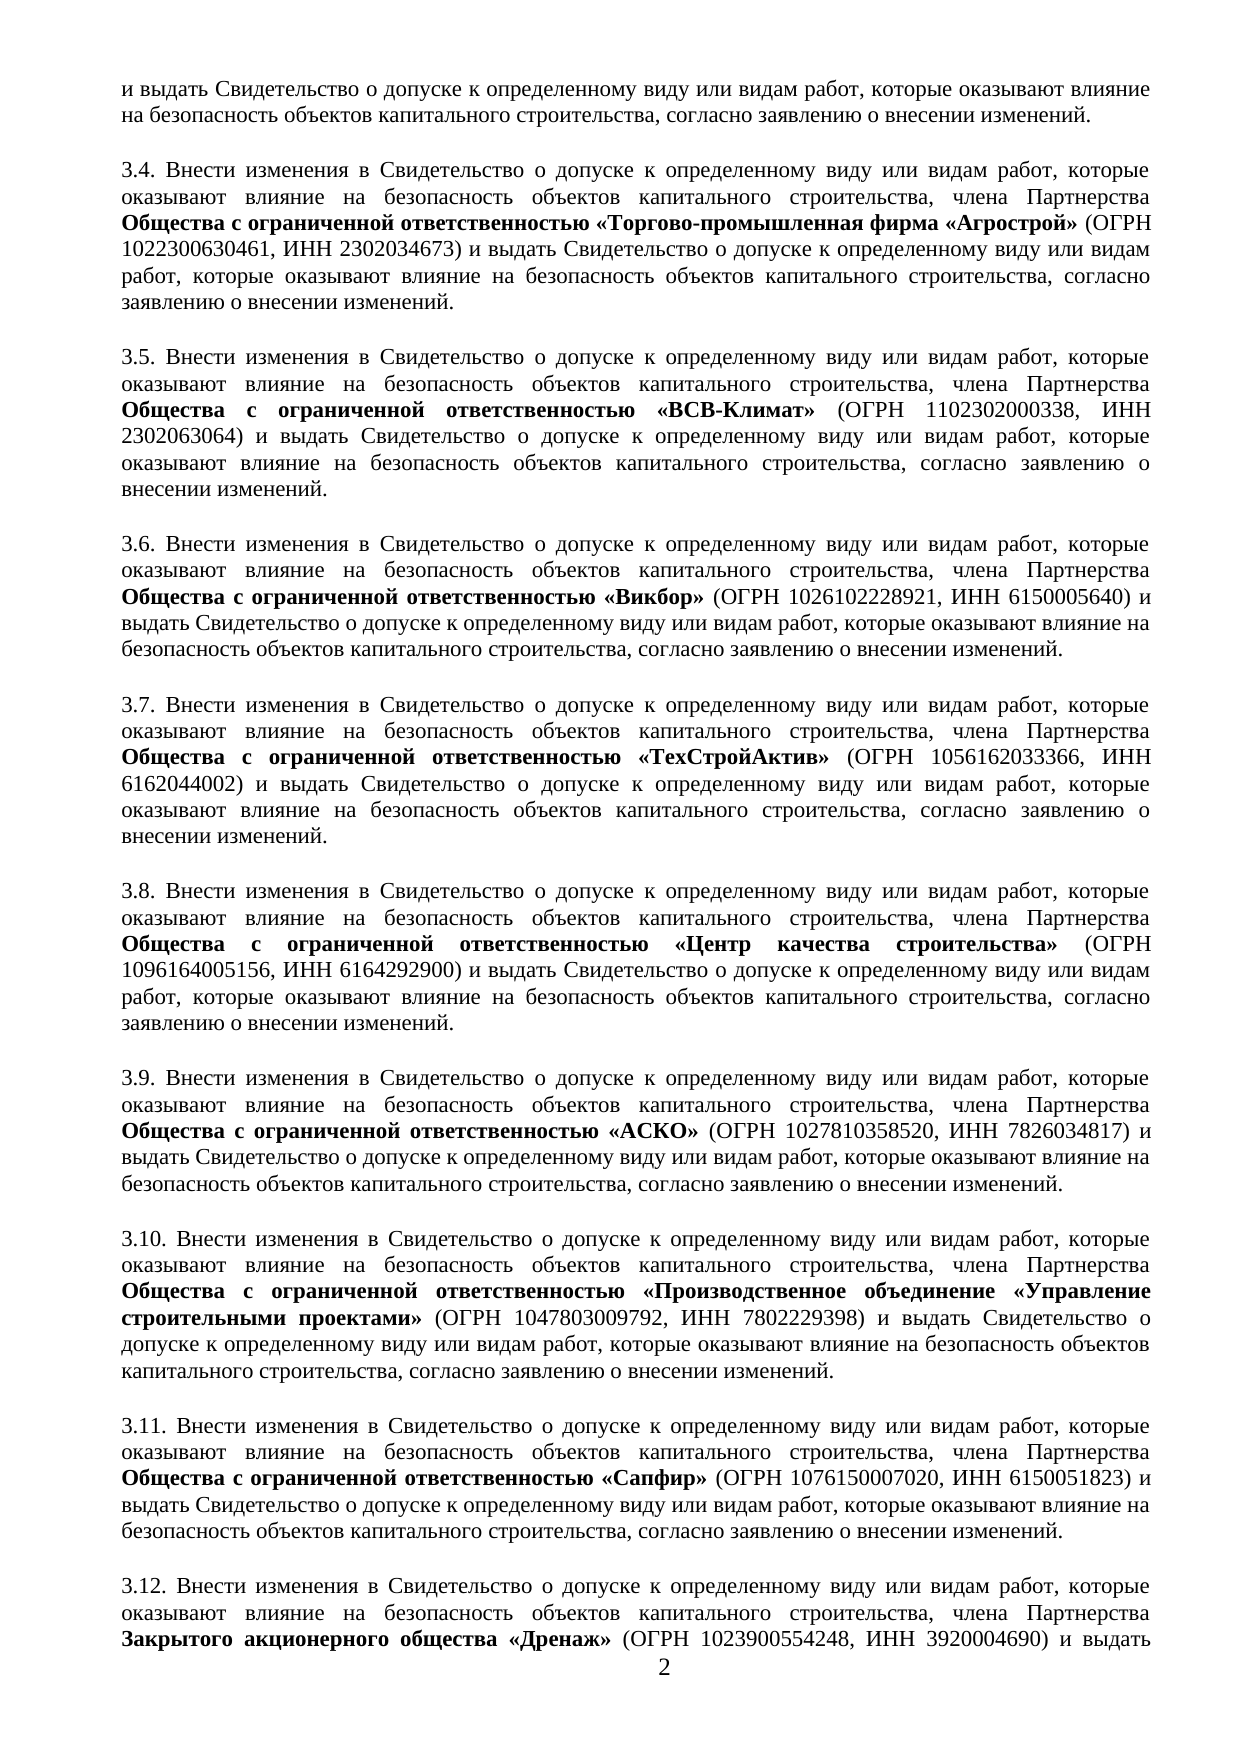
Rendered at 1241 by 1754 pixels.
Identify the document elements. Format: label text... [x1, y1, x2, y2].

text 3.8. Внести изменения в Свидетельство о допуске к определенному виду или видам работ, которые оказывают влияние на безопасность объектов капитального строительства, члена Партнерства Общества с ограниченной ответственностью «Центр качества строительства» (ОГРН 1096164005156, ИНН 6164292900) и выдать Свидетельство о допуске к определенному виду или видам работ, которые оказывают влияние на безопасность объектов капитального строительства, согласно заявлению о внесении изменений. [121, 877, 1152, 1036]
text 3.11. Внести изменения в Свидетельство о допуске к определенному виду или видам работ, которые оказывают влияние на безопасность объектов капитального строительства, члена Партнерства Общества с ограниченной ответственностью «Сапфир» (ОГРН 1076150007020, ИНН 6150051823) и выдать Свидетельство о допуске к определенному виду или видам работ, которые оказывают влияние на безопасность объектов капитального строительства, согласно заявлению о внесении изменений. [121, 1412, 1152, 1543]
text 3.6. Внести изменения в Свидетельство о допуске к определенному виду или видам работ, которые оказывают влияние на безопасность объектов капитального строительства, члена Партнерства Общества с ограниченной ответственностью «Викбор» (ОГРН 1026102228921, ИНН 6150005640) и выдать Свидетельство о допуске к определенному виду или видам работ, которые оказывают влияние на безопасность объектов капитального строительства, согласно заявлению о внесении изменений. [121, 530, 1152, 662]
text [121, 1572, 1152, 1651]
text 3.5. Внести изменения в Свидетельство о допуске к определенному виду или видам работ, которые оказывают влияние на безопасность объектов капитального строительства, члена Партнерства Общества с ограниченной ответственностью «ВСВ-Климат» (ОГРН 1102302000338, ИНН 2302063064) и выдать Свидетельство о допуске к определенному виду или видам работ, которые оказывают влияние на безопасность объектов капитального строительства, согласно заявлению о внесении изменений. [121, 343, 1152, 501]
text 3.9. Внести изменения в Свидетельство о допуске к определенному виду или видам работ, которые оказывают влияние на безопасность объектов капитального строительства, члена Партнерства Общества с ограниченной ответственностью «АСКО» (ОГРН 1027810358520, ИНН 7826034817) и выдать Свидетельство о допуске к определенному виду или видам работ, которые оказывают влияние на безопасность объектов капитального строительства, согласно заявлению о внесении изменений. [121, 1064, 1152, 1196]
text 3.7. Внести изменения в Свидетельство о допуске к определенному виду или видам работ, которые оказывают влияние на безопасность объектов капитального строительства, члена Партнерства Общества с ограниченной ответственностью «ТехСтройАктив» (ОГРН 1056162033366, ИНН 6162044002) и выдать Свидетельство о допуске к определенному виду или видам работ, которые оказывают влияние на безопасность объектов капитального строительства, согласно заявлению о внесении изменений. [121, 691, 1152, 849]
text 3.4. Внести изменения в Свидетельство о допуске к определенному виду или видам работ, которые оказывают влияние на безопасность объектов капитального строительства, члена Партнерства Общества с ограниченной ответственностью «Торгово-промышленная фирма «Агрострой» (ОГРН 1022300630461, ИНН 2302034673) и выдать Свидетельство о допуске к определенному виду или видам работ, которые оказывают влияние на безопасность объектов капитального строительства, согласно заявлению о внесении изменений. [121, 156, 1152, 314]
text 3.10. Внести изменения в Свидетельство о допуске к определенному виду или видам работ, которые оказывают влияние на безопасность объектов капитального строительства, члена Партнерства Общества с ограниченной ответственностью «Производственное объединение «Управление строительными проектами» (ОГРН 1047803009792, ИНН 7802229398) и выдать Свидетельство о допуске к определенному виду или видам работ, которые оказывают влияние на безопасность объектов капитального строительства, согласно заявлению о внесении изменений. [121, 1225, 1152, 1383]
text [121, 75, 1152, 128]
